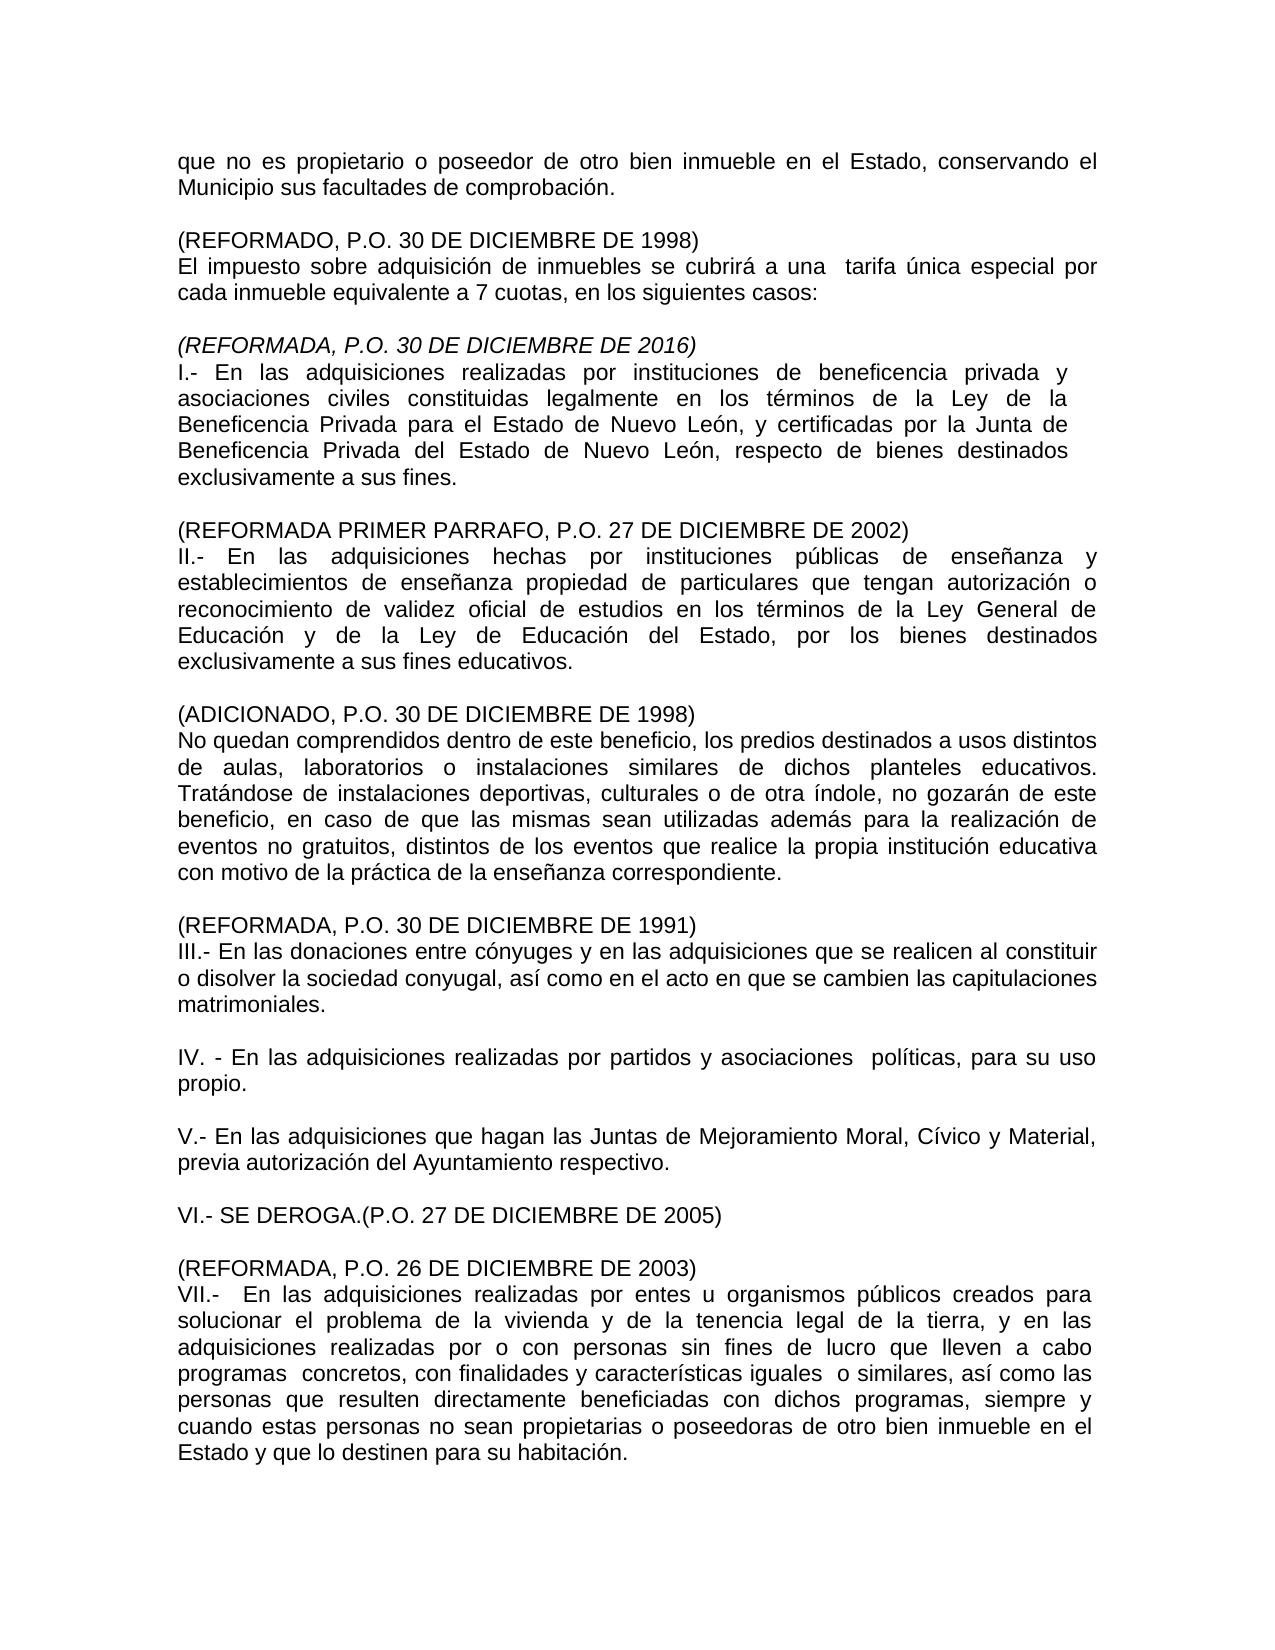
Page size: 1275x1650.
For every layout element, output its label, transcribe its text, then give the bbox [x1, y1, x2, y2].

text VI.- SE DEROGA.(P.O. 27 DE DICIEMBRE DE 2005) [177, 1202, 1093, 1228]
text IV. - En las adquisiciones realizadas por partidos y asociaciones políticas, para su uso propio. [177, 1044, 1098, 1096]
text (REFORMADO, P.O. 30 DE DICIEMBRE DE 1998) [177, 227, 1098, 253]
text No quedan comprendidos dentro de este beneficio, los predios destinados a usos distintos de aulas, laboratorios o instalaciones similares de dichos planteles educativos. Tratándose de instalaciones deportivas, culturales o de otra índole, no gozarán de este beneficio, en caso de que las mismas sean utilizadas además para la realización de eventos no gratuitos, distintos de los eventos que realice la propia institución educativa con motivo de la práctica de la enseñanza correspondiente. [177, 727, 1098, 886]
text V.- En las adquisiciones que hagan las Juntas de Mejoramiento Moral, Cívico y Material, previa autorización del Ayuntamiento respectivo. [177, 1123, 1098, 1175]
text (REFORMADA, P.O. 30 DE DICIEMBRE DE 1991) [177, 912, 1098, 938]
text I.- En las adquisiciones realizadas por instituciones de beneficencia privada y asociaciones civiles constituidas legalmente en los términos de la Ley de la Beneficencia Privada para el Estado de Nuevo León, y certificadas por la Junta de Beneficencia Privada del Estado de Nuevo León, respecto de bienes destinados exclusivamente a sus fines. [177, 358, 1068, 490]
text (REFORMADA, P.O. 26 DE DICIEMBRE DE 2003) [177, 1254, 1098, 1281]
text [177, 148, 1098, 200]
text II.- En las adquisiciones hechas por instituciones públicas de enseñanza y establecimientos de enseñanza propiedad de particulares que tengan autorización o reconocimiento de validez oficial de estudios en los términos de la Ley General de Educación y de la Ley de Educación del Estado, por los bienes destinados exclusivamente a sus fines educativos. [177, 543, 1098, 675]
text El impuesto sobre adquisición de inmuebles se cubrirá a una tarifa única especial por cada inmueble equivalente a 7 cuotas, en los siguientes casos: [177, 253, 1098, 306]
text (REFORMADA PRIMER PARRAFO, P.O. 27 DE DICIEMBRE DE 2002) [177, 517, 1098, 543]
text VII.- En las adquisiciones realizadas por entes u organismos públicos creados para solucionar el problema de la vivienda y de la tenencia legal de la tierra, y en las adquisiciones realizadas por o con personas sin fines de lucro que lleven a cabo programas concretos, con finalidades y características iguales o similares, así como las personas que resulten directamente beneficiadas con dichos programas, siempre y cuando estas personas no sean propietarias o poseedoras de otro bien inmueble en el Estado y que lo destinen para su habitación. [177, 1281, 1093, 1465]
text (ADICIONADO, P.O. 30 DE DICIEMBRE DE 1998) [177, 701, 1098, 727]
text (REFORMADA, P.O. 30 DE DICIEMBRE DE 2016) [177, 332, 1098, 358]
text III.- En las donaciones entre cónyuges y en las adquisiciones que se realicen al constituir o disolver la sociedad conyugal, así como en el acto en que se cambien las capitulaciones matrimoniales. [177, 938, 1098, 1017]
